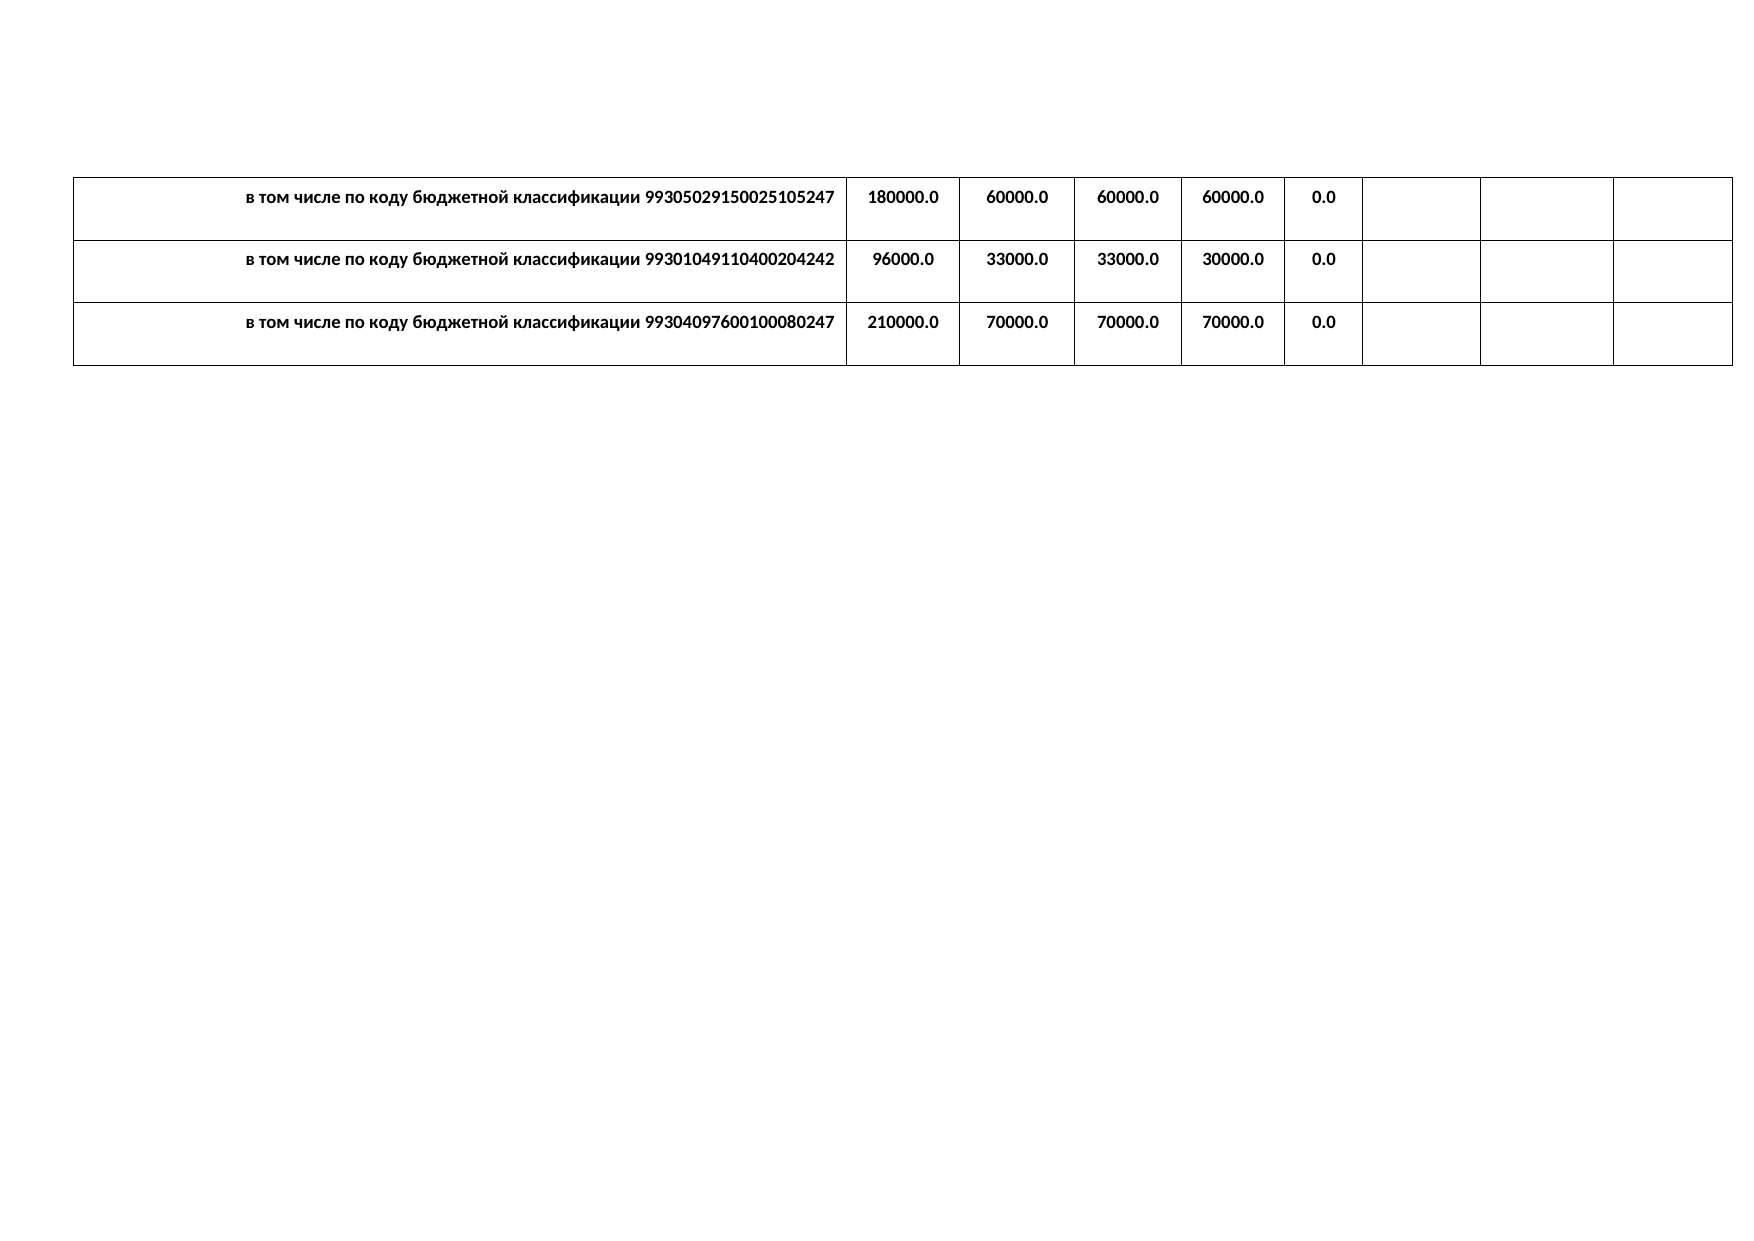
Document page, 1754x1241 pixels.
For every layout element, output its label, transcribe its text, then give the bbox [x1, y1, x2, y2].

table_cell [1614, 303, 1732, 365]
table_cell [1481, 241, 1613, 302]
table_cell [1614, 241, 1732, 302]
table_cell в том числе по коду бюджетной классификации 99301049110400204242 [74, 241, 846, 302]
table_cell 70000.0 [1075, 303, 1181, 365]
table_cell 70000.0 [1182, 303, 1284, 365]
table_cell 180000.0 [847, 178, 959, 240]
table_cell [1363, 178, 1480, 240]
table_cell [1481, 303, 1613, 365]
table_cell 60000.0 [1075, 178, 1181, 240]
table_cell 33000.0 [1075, 241, 1181, 302]
table_cell [1614, 178, 1732, 240]
table_cell 0.0 [1285, 178, 1362, 240]
table_cell 0.0 [1285, 303, 1362, 365]
table_cell 210000.0 [847, 303, 959, 365]
table_cell 70000.0 [960, 303, 1074, 365]
table_cell в том числе по коду бюджетной классификации 99304097600100080247 [74, 303, 846, 365]
table_cell 60000.0 [960, 178, 1074, 240]
table_cell 30000.0 [1182, 241, 1284, 302]
table_cell [1363, 241, 1480, 302]
table_cell 60000.0 [1182, 178, 1284, 240]
table_cell 33000.0 [960, 241, 1074, 302]
table_cell 96000.0 [847, 241, 959, 302]
table_cell 0.0 [1285, 241, 1362, 302]
table_cell [1363, 303, 1480, 365]
table_cell в том числе по коду бюджетной классификации 99305029150025105247 [74, 178, 846, 240]
table_cell [1481, 178, 1613, 240]
